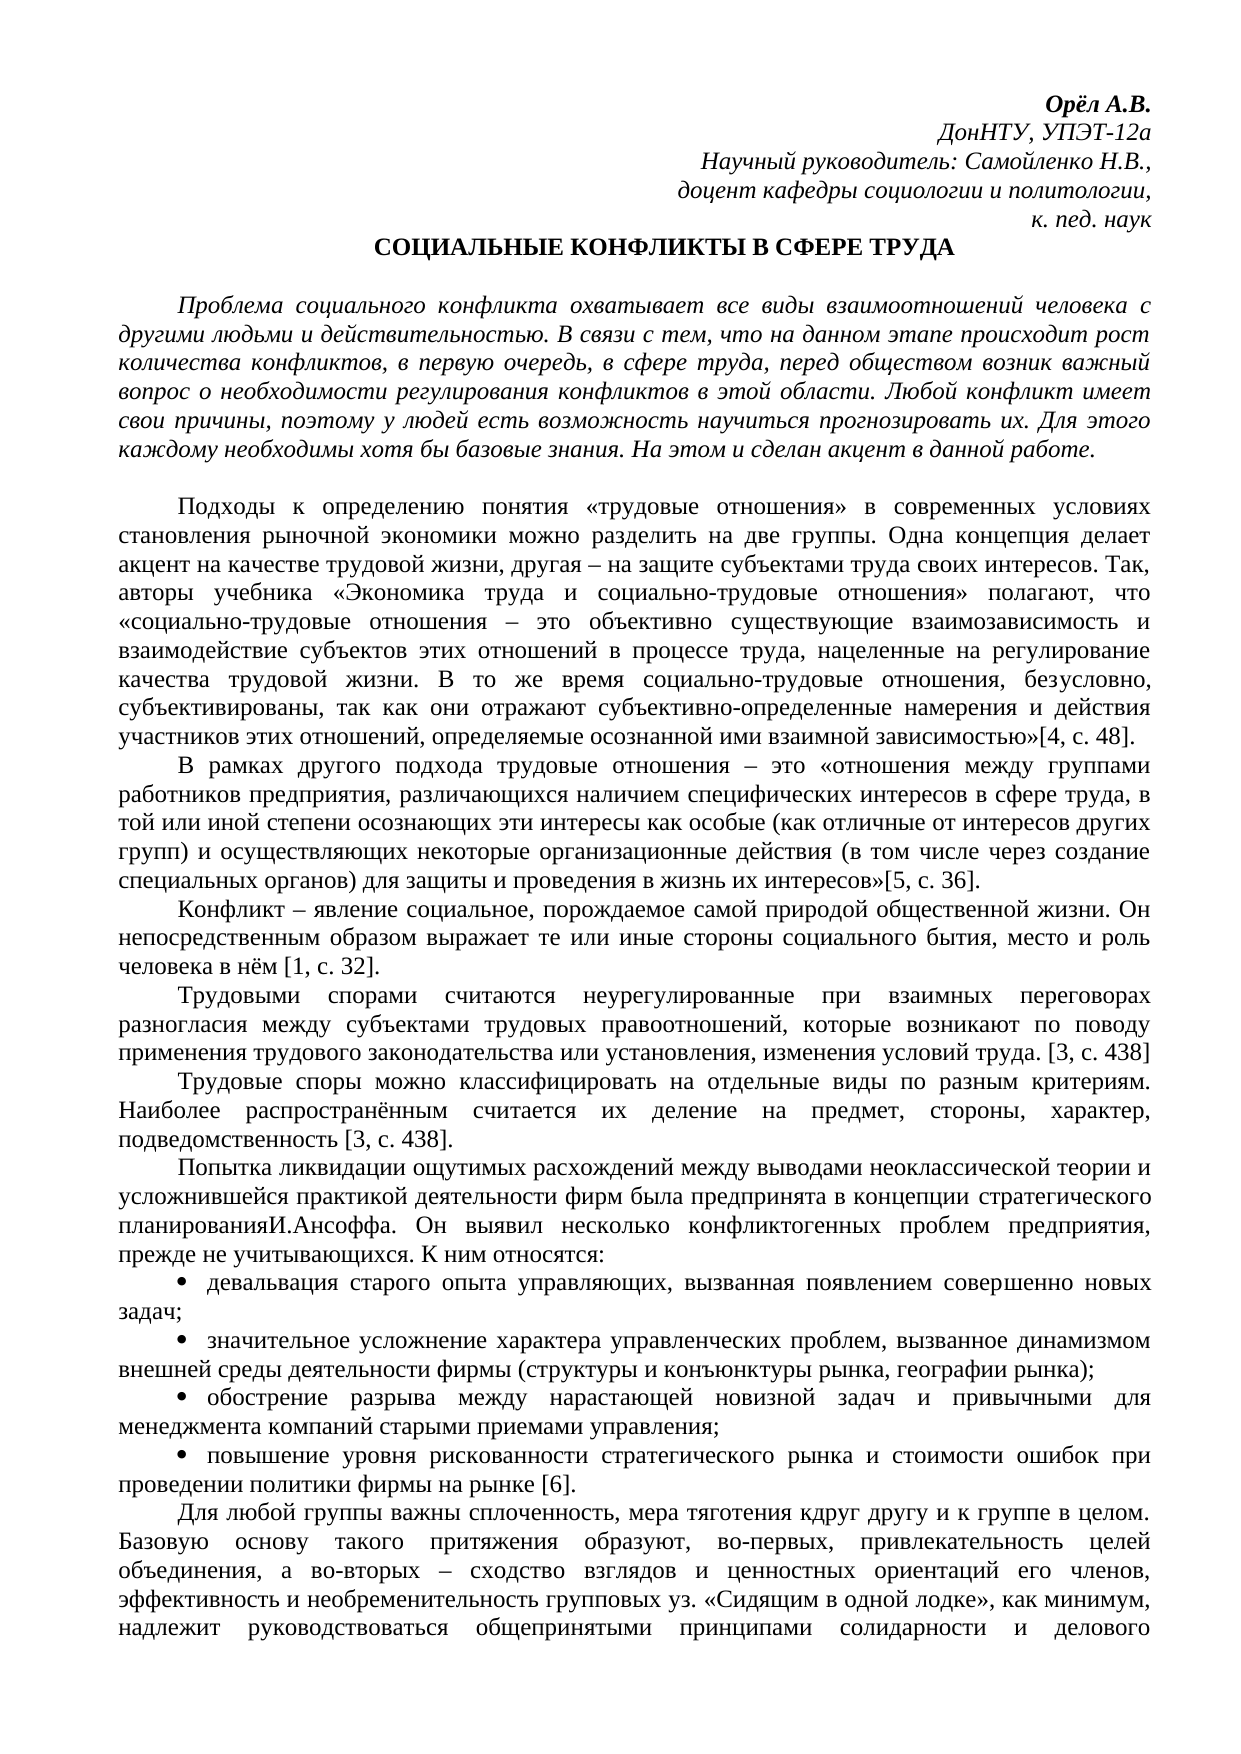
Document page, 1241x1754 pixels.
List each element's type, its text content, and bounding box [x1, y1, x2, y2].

text ДонНТУ, УПЭТ-12а [118, 117, 1152, 146]
text Научный руководитель: Самойленко Н.В., [118, 146, 1152, 175]
text Конфликт – явление социальное, порождаемое самой природой общественной жизни. Он непосредственным образом выражает те или иные стороны социального бытия, место и роль человека в нём [1, с. 32]. [118, 894, 1152, 980]
list повышение уровня рискованности стратегического рынка и стоимости ошибок при проведении политики фирмы на рынке [6]. [118, 1440, 1152, 1497]
text Подходы к определению понятия «трудовые отношения» в современных условиях становления рыночной экономики можно разделить на две группы. Одна концепция делает акцент на качестве трудовой жизни, другая – на защите субъектами труда своих интересов. Так, авторы учебника «Экономика труда и социально-трудовые отношения» полагают, что «социально-трудовые отношения – это объективно существующие взаимозависимость и взаимодействие субъектов этих отношений в процессе труда, нацеленные на регулирование качества трудовой жизни. В то же время социально-трудовые отношения, безусловно, субъективированы, так как они отражают субъективно-определенные намерения и действия участников этих отношений, определяемые осознанной ими взаимной зависимостью»[4, с. 48]. [118, 491, 1152, 750]
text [118, 1497, 1152, 1641]
text СОЦИАЛЬНЫЕ КОНФЛИКТЫ В СФЕРЕ ТРУДА [118, 232, 1152, 261]
list девальвация старого опыта управляющих, вызванная появлением совершенно новых задач; [118, 1267, 1152, 1325]
text В рамках другого подхода трудовые отношения – это «отношения между группами работников предприятия, различающихся наличием специфических интересов в сфере труда, в той или иной степени осознающих эти интересы как особые (как отличные от интересов других групп) и осуществляющих некоторые организационные действия (в том числе через создание специальных органов) для защиты и проведения в жизнь их интересов»[5, с. 36]. [118, 750, 1152, 894]
list значительное усложнение характера управленческих проблем, вызванное динамизмом внешней среды деятельности фирмы (структуры и конъюнктуры рынка, географии рынка); [118, 1325, 1152, 1382]
text доцент кафедры социологии и политологии, [118, 175, 1152, 204]
text Проблема социального конфликта охватывает все виды взаимоотношений человека с другими людьми и действительностью. В связи с тем, что на данном этапе происходит рост количества конфликтов, в первую очередь, в сфере труда, перед обществом возник важный вопрос о необходимости регулирования конфликтов в этой области. Любой конфликт имеет свои причины, поэтому у людей есть возможность научиться прогнозировать их. Для этого каждому необходимы хотя бы базовые знания. На этом и сделан акцент в данной работе. [118, 290, 1152, 462]
text Трудовые споры можно классифицировать на отдельные виды по разным критериям. Наиболее распространённым считается их деление на предмет, стороны, характер, подведомственность [3, с. 438]. [118, 1066, 1152, 1152]
text Орёл А.В. [118, 89, 1152, 117]
text Трудовыми спорами считаются неурегулированные при взаимных переговорах разногласия между субъектами трудовых правоотношений, которые возникают по поводу применения трудового законодательства или установления, изменения условий труда. [3, с. 438] [118, 980, 1152, 1066]
text Попытка ликвидации ощутимых расхождений между выводами неоклассической теории и усложнившейся практикой деятельности фирм была предпринята в концепции стратегического планированияИ.Ансоффа. Он выявил несколько конфликтогенных проблем предприятия, прежде не учитывающихся. К ним относятся: [118, 1152, 1152, 1267]
list обострение разрыва между нарастающей новизной задач и привычными для менеджмента компаний старыми приемами управления; [118, 1382, 1152, 1440]
text к. пед. наук [118, 204, 1152, 232]
